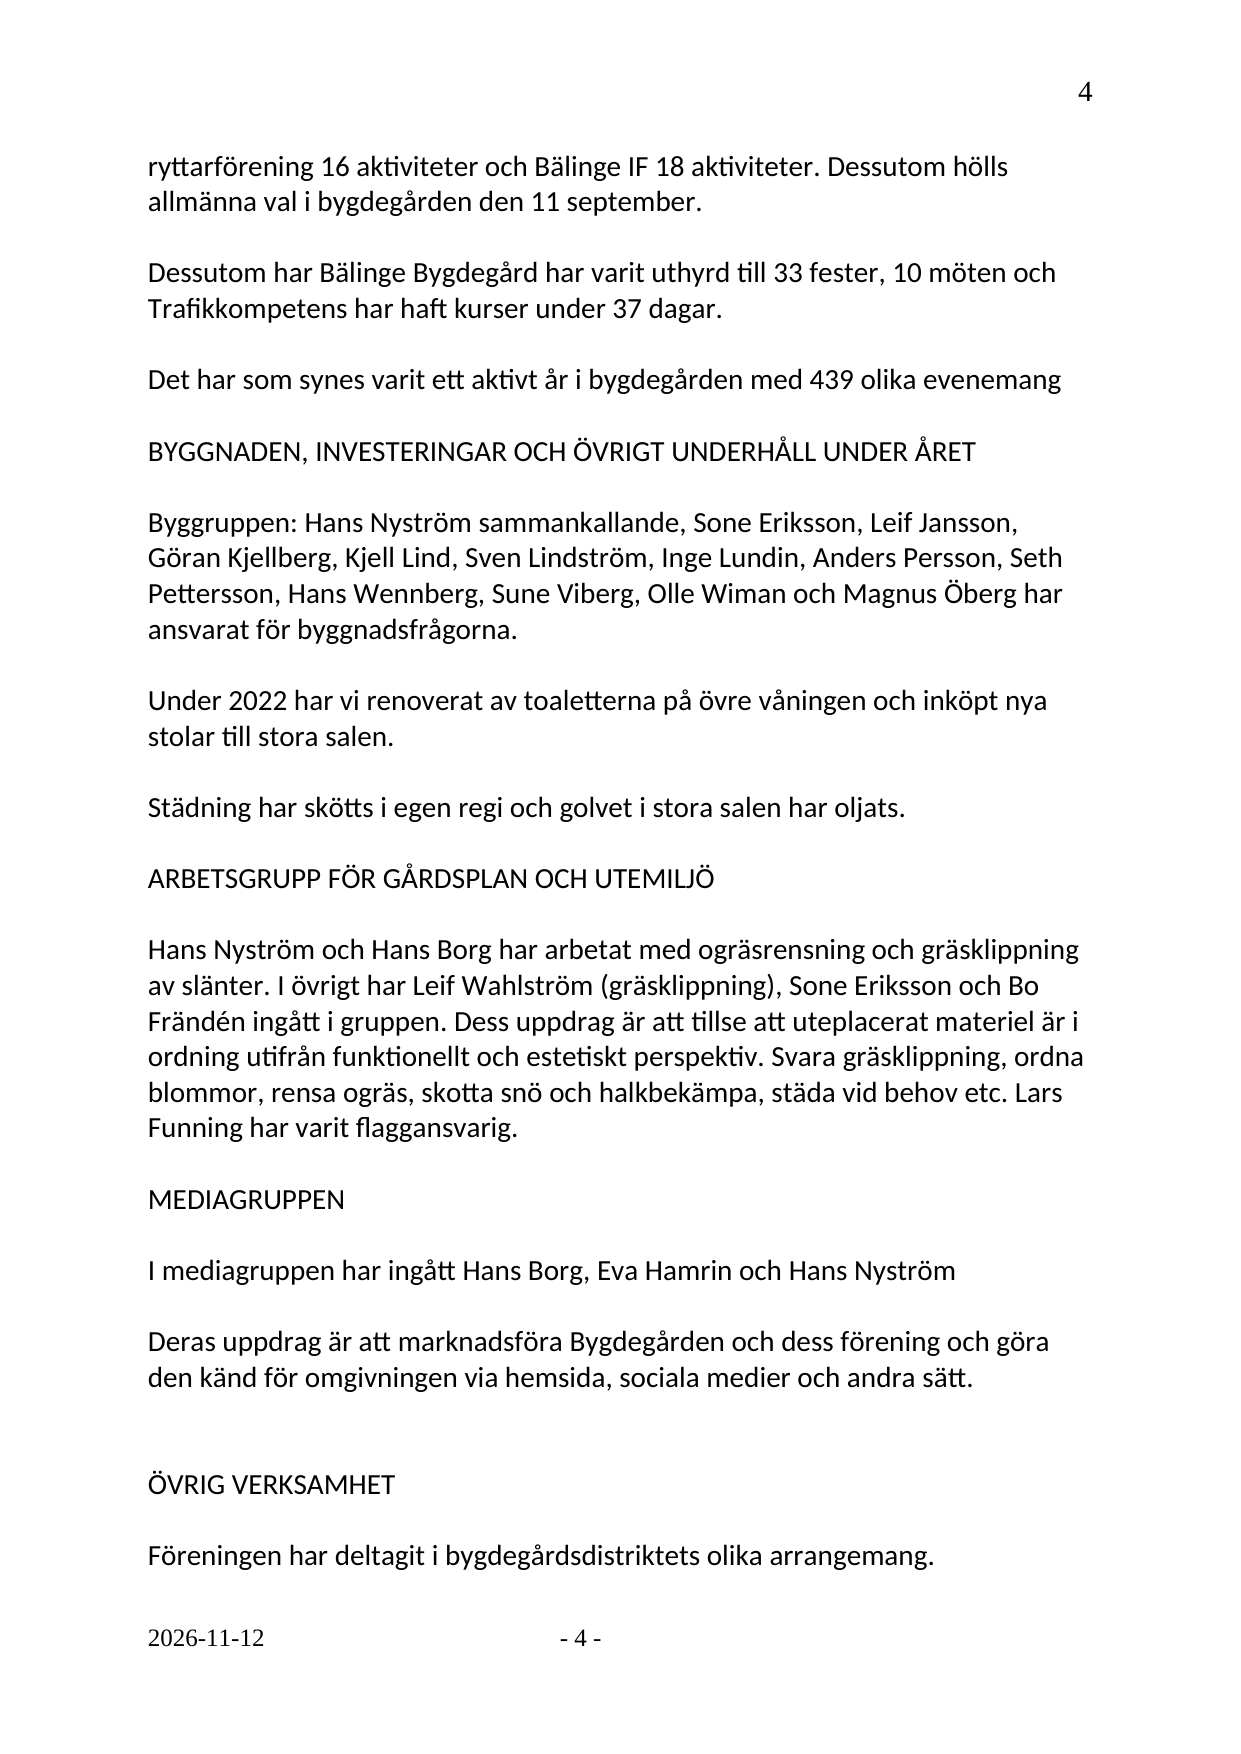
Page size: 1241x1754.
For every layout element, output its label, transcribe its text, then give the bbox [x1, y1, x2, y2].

text Dessutom har Bälinge Bygdegård har varit uthyrd till 33 fester, 10 möten och Trafikkompetens har haft kurser under 37 dagar. [148, 254, 1092, 326]
text Föreningen har deltagit i bygdegårdsdistriktets olika arrangemang. [148, 1537, 1092, 1573]
text Byggruppen: Hans Nyström sammankallande, Sone Eriksson, Leif Jansson, Göran Kjellberg, Kjell Lind, Sven Lindström, Inge Lundin, Anders Persson, Seth Pettersson, Hans Wennberg, Sune Viberg, Olle Wiman och Magnus Öberg har ansvarat för byggnadsfrågorna. [148, 504, 1092, 646]
text ARBETSGRUPP FÖR GÅRDSPLAN OCH UTEMILJÖ [148, 860, 1092, 896]
text Under 2022 har vi renoverat av toaletterna på övre våningen och inköpt nya stolar till stora salen. [148, 682, 1092, 753]
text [148, 148, 1092, 219]
text BYGGNADEN, INVESTERINGAR OCH ÖVRIGT UNDERHÅLL UNDER ÅRET [148, 433, 1092, 468]
text Hans Nyström och Hans Borg har arbetat med ogräsrensning och gräsklippning av slänter. I övrigt har Leif Wahlström (gräsklippning), Sone Eriksson och Bo Frändén ingått i gruppen. Dess uppdrag är att tillse att uteplacerat materiel är i ordning utifrån funktionellt och estetiskt perspektiv. Svara gräsklippning, ordna blommor, rensa ogräs, skotta snö och halkbekämpa, städa vid behov etc. Lars Funning har varit flaggansvarig. [148, 931, 1092, 1145]
text Deras uppdrag är att marknadsföra Bygdegården och dess förening och göra den känd för omgivningen via hemsida, sociala medier och andra sätt. [148, 1323, 1092, 1394]
text ÖVRIG VERKSAMHET [148, 1466, 1092, 1501]
text MEDIAGRUPPEN [148, 1181, 1092, 1216]
text Det har som synes varit ett aktivt år i bygdegården med 439 olika evenemang [148, 361, 1092, 397]
text I mediagruppen har ingått Hans Borg, Eva Hamrin och Hans Nyström [148, 1252, 1092, 1288]
text Städning har skötts i egen regi och golvet i stora salen har oljats. [148, 789, 1092, 824]
